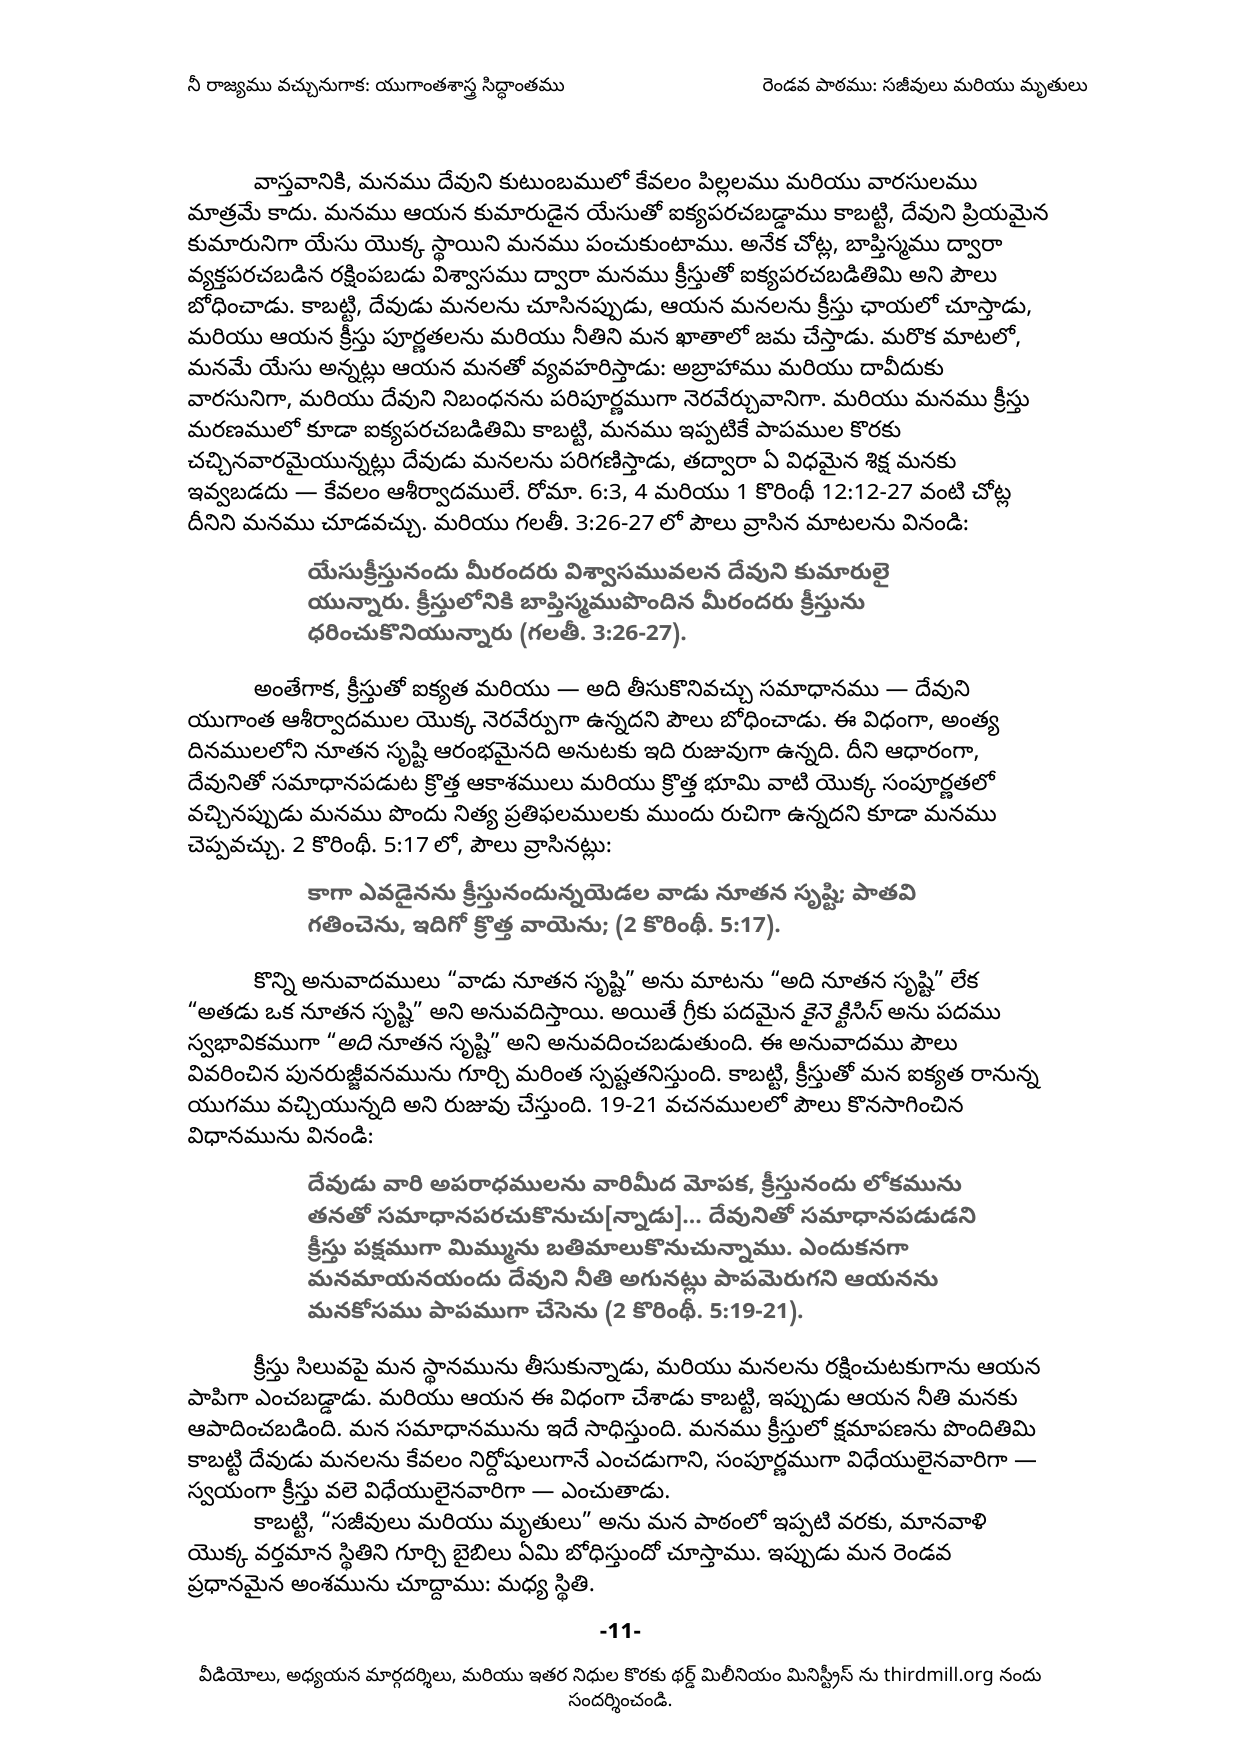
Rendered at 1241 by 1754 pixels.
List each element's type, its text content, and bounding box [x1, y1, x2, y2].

text కొన్ని అనువాదములు “వాడు నూతన సృష్టి” అను మాటను “అది నూతన సృష్టి” లేక “అతడు ఒక నూతన సృష్టి” అని అనువదిస్తాయి. అయితే గ్రీకు పదమైన కైనె క్టిసిస్ అను పదము స్వభావికముగా “అది నూతన సృష్టి” అని అనువదించబడుతుంది. ఈ అనువాదము పౌలు వివరించిన పునరుజ్జీవనమును గూర్చి మరింత స్పష్టతనిస్తుంది. కాబట్టి, క్రీస్తుతో మన ఐక్యత రానున్న యుగము వచ్చియున్నది అని రుజువు చేస్తుంది. 19-21 వచనములలో పౌలు కొనసాగించిన విధానమును వినండి: [187, 968, 1053, 1154]
text క్రీస్తు సిలువపై మన స్థానమును తీసుకున్నాడు, మరియు మనలను రక్షించుటకుగాను ఆయన పాపిగా ఎంచబడ్డాడు. మరియు ఆయన ఈ విధంగా చేశాడు కాబట్టి, ఇప్పుడు ఆయన నీతి మనకు ఆపాదించబడింది. మన సమాధానమును ఇదే సాధిస్తుంది. మనము క్రీస్తులో క్షమాపణను పొందితిమి కాబట్టి దేవుడు మనలను కేవలం నిర్దోషులుగానే ఎంచడుగాని, సంపూర్ణముగా విధేయులైనవారిగా — స్వయంగా క్రీస్తు వలె విధేయులైనవారిగా — ఎంచుతాడు. [187, 1354, 1053, 1509]
text కాబట్టి, “సజీవులు మరియు మృతులు” అను మన పాఠంలో ఇప్పటి వరకు, మానవాళి యొక్క వర్తమాన స్థితిని గూర్చి బైబిలు ఏమి బోధిస్తుందో చూస్తాము. ఇప్పుడు మన రెండవ ప్రధానమైన అంశమును చూద్దాము: మధ్య స్థితి. [187, 1509, 1053, 1603]
text అంతేగాక, క్రీస్తుతో ఐక్యత మరియు — అది తీసుకొనివచ్చు సమాధానము — దేవుని యుగాంత ఆశీర్వాదముల యొక్క నెరవేర్పుగా ఉన్నదని పౌలు బోధించాడు. ఈ విధంగా, అంత్య దినములలోని నూతన సృష్టి ఆరంభమైనది అనుటకు ఇది రుజువుగా ఉన్నది. దీని ఆధారంగా, దేవునితో సమాధానపడుట క్రొత్త ఆకాశములు మరియు క్రొత్త భూమి వాటి యొక్క సంపూర్ణతలో వచ్చినప్పుడు మనము పొందు నిత్య ప్రతిఫలములకు ముందు రుచిగా ఉన్నదని కూడా మనము చెప్పవచ్చు. 2 కొరింథీ. 5:17లో, పౌలు వ్రాసినట్లు: [187, 677, 1053, 863]
text వాస్తవానికి, మనము దేవుని కుటుంబములో కేవలం పిల్లలము మరియు వారసులము మాత్రమే కాదు. మనము ఆయన కుమారుడైన యేసుతో ఐక్యపరచబడ్డాము కాబట్టి, దేవుని ప్రియమైన కుమారునిగా యేసు యొక్క స్థాయిని మనము పంచుకుంటాము. అనేక చోట్ల, బాప్తిస్మము ద్వారా వ్యక్తపరచబడిన రక్షింపబడు విశ్వాసము ద్వారా మనము క్రీస్తుతో ఐక్యపరచబడితిమి అని పౌలు బోధించాడు. కాబట్టి, దేవుడు మనలను చూసినప్పుడు, ఆయన మనలను క్రీస్తు ఛాయలో చూస్తాడు, మరియు ఆయన క్రీస్తు పూర్ణతలను మరియు నీతిని మన ఖాతాలో జమ చేస్తాడు. మరొక మాటలో, మనమే యేసు అన్నట్లు ఆయన మనతో వ్యవహరిస్తాడు: అబ్రాహాము మరియు దావీదుకు వారసునిగా, మరియు దేవుని నిబంధనను పరిపూర్ణముగా నెరవేర్చువానిగా. మరియు మనము క్రీస్తు మరణములో కూడా ఐక్యపరచబడితిమి కాబట్టి, మనము ఇప్పటికే పాపముల కొరకు చచ్చినవారమైయున్నట్లు దేవుడు మనలను పరిగణిస్తాడు, తద్వారా ఏ విధమైన శిక్ష మనకు ఇవ్వబడదు — కేవలం ఆశీర్వాదములే. రోమా. 6:3, 4 మరియు 1 కొరింథీ 12:12-27 వంటి చోట్ల దీనిని మనము చూడవచ్చు. మరియు గలతీ. 3:26-27లో పౌలు వ్రాసిన మాటలను వినండి: [187, 169, 1053, 542]
text యేసుక్రీస్తునందు మీరందరు విశ్వాసమువలన దేవుని కుమారులై యున్నారు. క్రీస్తులోనికి బాప్తిస్మముపొందిన మీరందరు క్రీస్తును ధరించుకొనియున్నారు (గలతీ. 3:26-27). [307, 559, 978, 652]
text కాగా ఎవడైనను క్రీస్తునందున్నయెడల వాడు నూతన సృష్టి; పాతవి గతించెను, ఇదిగో క్రొత్త వాయెను; (2 కొరింథీ. 5:17). [307, 880, 978, 943]
text దేవుడు వారి అపరాధములను వారిమీద మోపక, క్రీస్తునందు లోకమును తనతో సమాధానపరచుకొనుచు[న్నాడు]... దేవునితో సమాధానపడుడని క్రీస్తు పక్షముగా మిమ్మును బతిమాలుకొనుచున్నాము. ఎందుకనగా మనమాయనయందు దేవుని నీతి అగునట్లు పాపమెరుగని ఆయనను మనకోసము పాపముగా చేసెను (2 కొరింథీ. 5:19-21). [307, 1171, 978, 1329]
